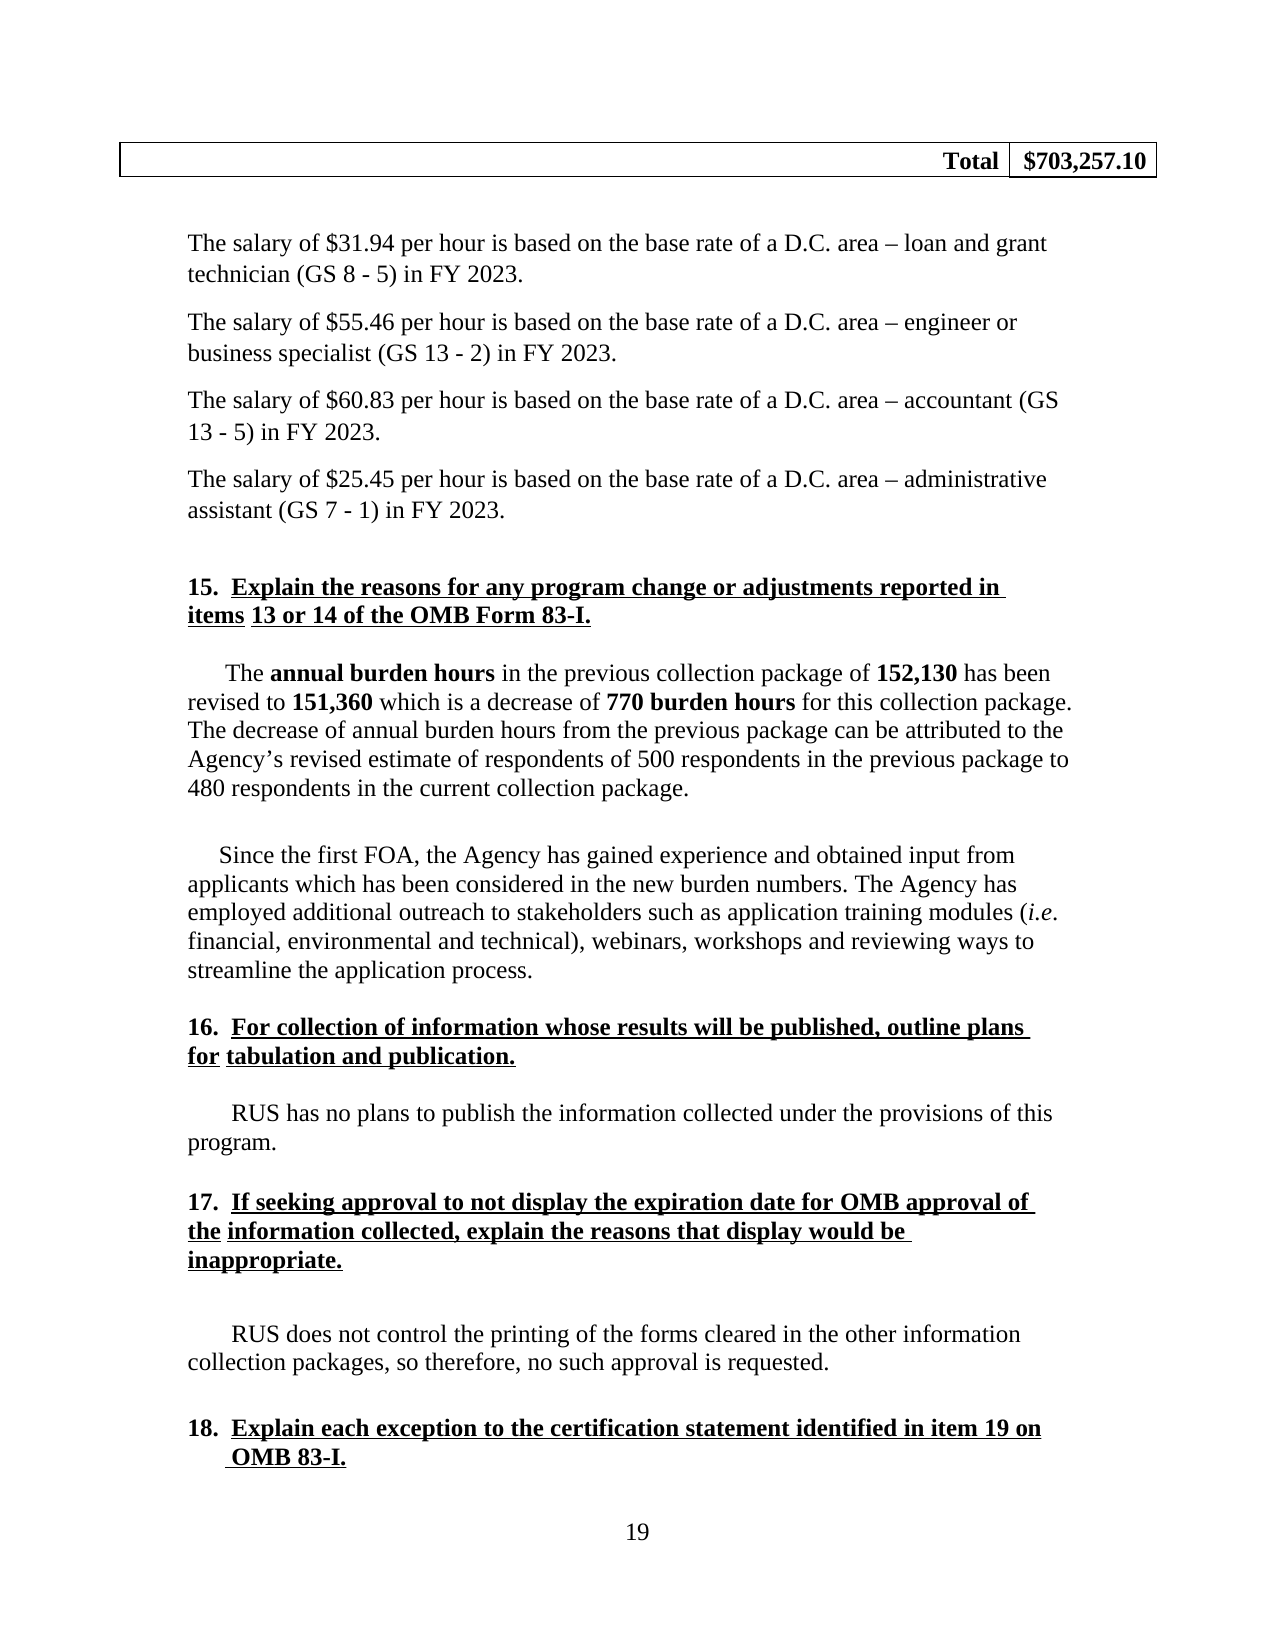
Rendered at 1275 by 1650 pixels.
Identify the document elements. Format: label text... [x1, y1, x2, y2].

list Explain the reasons for any program change or adjustments reported in items 13 or 14 of the OMB Form 83-I. [187, 572, 1062, 629]
text The salary of $55.46 per hour is based on the base rate of a D.C. area – engineer or business specialist (GS 13 - 2) in FY 2023. [187, 307, 1080, 367]
text RUS does not control the printing of the forms cleared in the other information collection packages, so therefore, no such approval is requested. [187, 1319, 1080, 1376]
text The annual burden hours in the previous collection package of 152,130 has been revised to 151,360 which is a decrease of 770 burden hours for this collection package. The decrease of annual burden hours from the previous package can be attributed to the Agency’s revised estimate of respondents of 500 respondents in the previous package to 480 respondents in the current collection package. [187, 658, 1094, 802]
list For collection of information whose results will be published, outline plans for tabulation and publication. [187, 1012, 1061, 1070]
text OMB 83-I. [225, 1442, 1169, 1471]
table_cell $703,257.10 [1010, 143, 1156, 176]
list Explain each exception to the certification statement identified in item 19 on [187, 1413, 1169, 1442]
text The salary of $31.94 per hour is based on the base rate of a D.C. area – loan and grant technician (GS 8 - 5) in FY 2023. [187, 228, 1080, 288]
text RUS has no plans to publish the information collected under the provisions of this program. [187, 1098, 1080, 1156]
text Since the first FOA, the Agency has gained experience and obtained input from applicants which has been considered in the new burden numbers. The Agency has employed additional outreach to stakeholders such as application training modules (i.e. financial, environmental and technical), webinars, workshops and reviewing ways to streamline the application process. [187, 840, 1080, 984]
table_cell Total [121, 143, 1009, 176]
list If seeking approval to not display the expiration date for OMB approval of the information collected, explain the reasons that display would be inappropriate. [187, 1187, 1067, 1273]
text The salary of $25.45 per hour is based on the base rate of a D.C. area – administrative assistant (GS 7 - 1) in FY 2023. [187, 464, 1080, 524]
text The salary of $60.83 per hour is based on the base rate of a D.C. area – accountant (GS 13 - 5) in FY 2023. [187, 386, 1068, 445]
